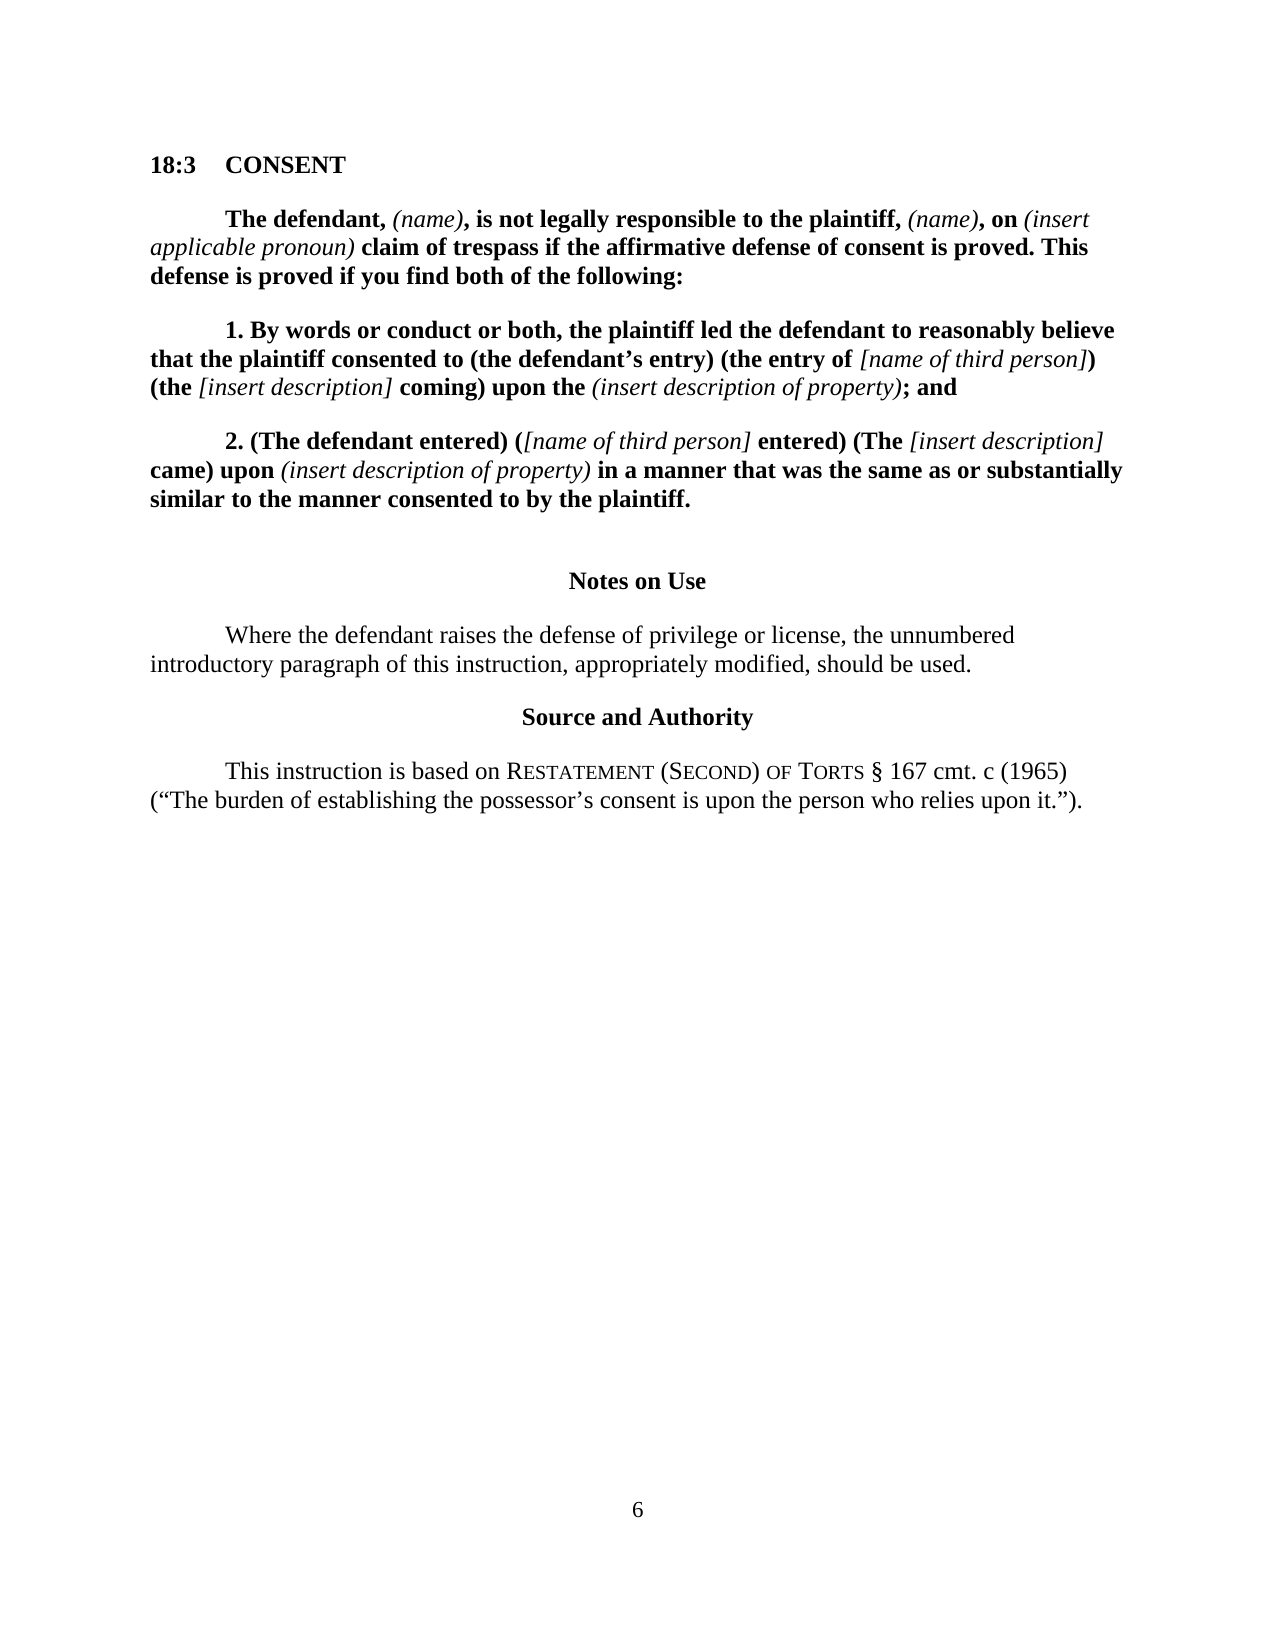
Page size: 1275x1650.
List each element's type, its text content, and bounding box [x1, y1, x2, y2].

text 18:3 CONSENT [150, 150, 1125, 179]
text This instruction is based on Restatement (Second) of Torts § 167 cmt. c (1965) (“The burden of establishing the possessor’s consent is upon the person who relies upon it.”). [150, 756, 1125, 814]
text 2. (The defendant entered) ([name of third person] entered) (The [insert description] came) upon (insert description of property) in a manner that was the same as or substantially similar to the manner consented to by the plaintiff. [150, 426, 1125, 512]
text Where the defendant raises the defense of privilege or license, the unnumbered introductory paragraph of this instruction, appropriately modified, should be used. [150, 620, 1125, 677]
text Source and Authority [150, 702, 1125, 731]
text The defendant, (name), is not legally responsible to the plaintiff, (name), on (insert applicable pronoun) claim of trespass if the affirmative defense of consent is proved. This defense is proved if you find both of the following: [150, 204, 1125, 290]
text 1. By words or conduct or both, the plaintiff led the defendant to reasonably believe that the plaintiff consented to (the defendant’s entry) (the entry of [name of third person]) (the [insert description] coming) upon the (insert description of property); and [150, 315, 1125, 401]
text Notes on Use [150, 566, 1125, 595]
